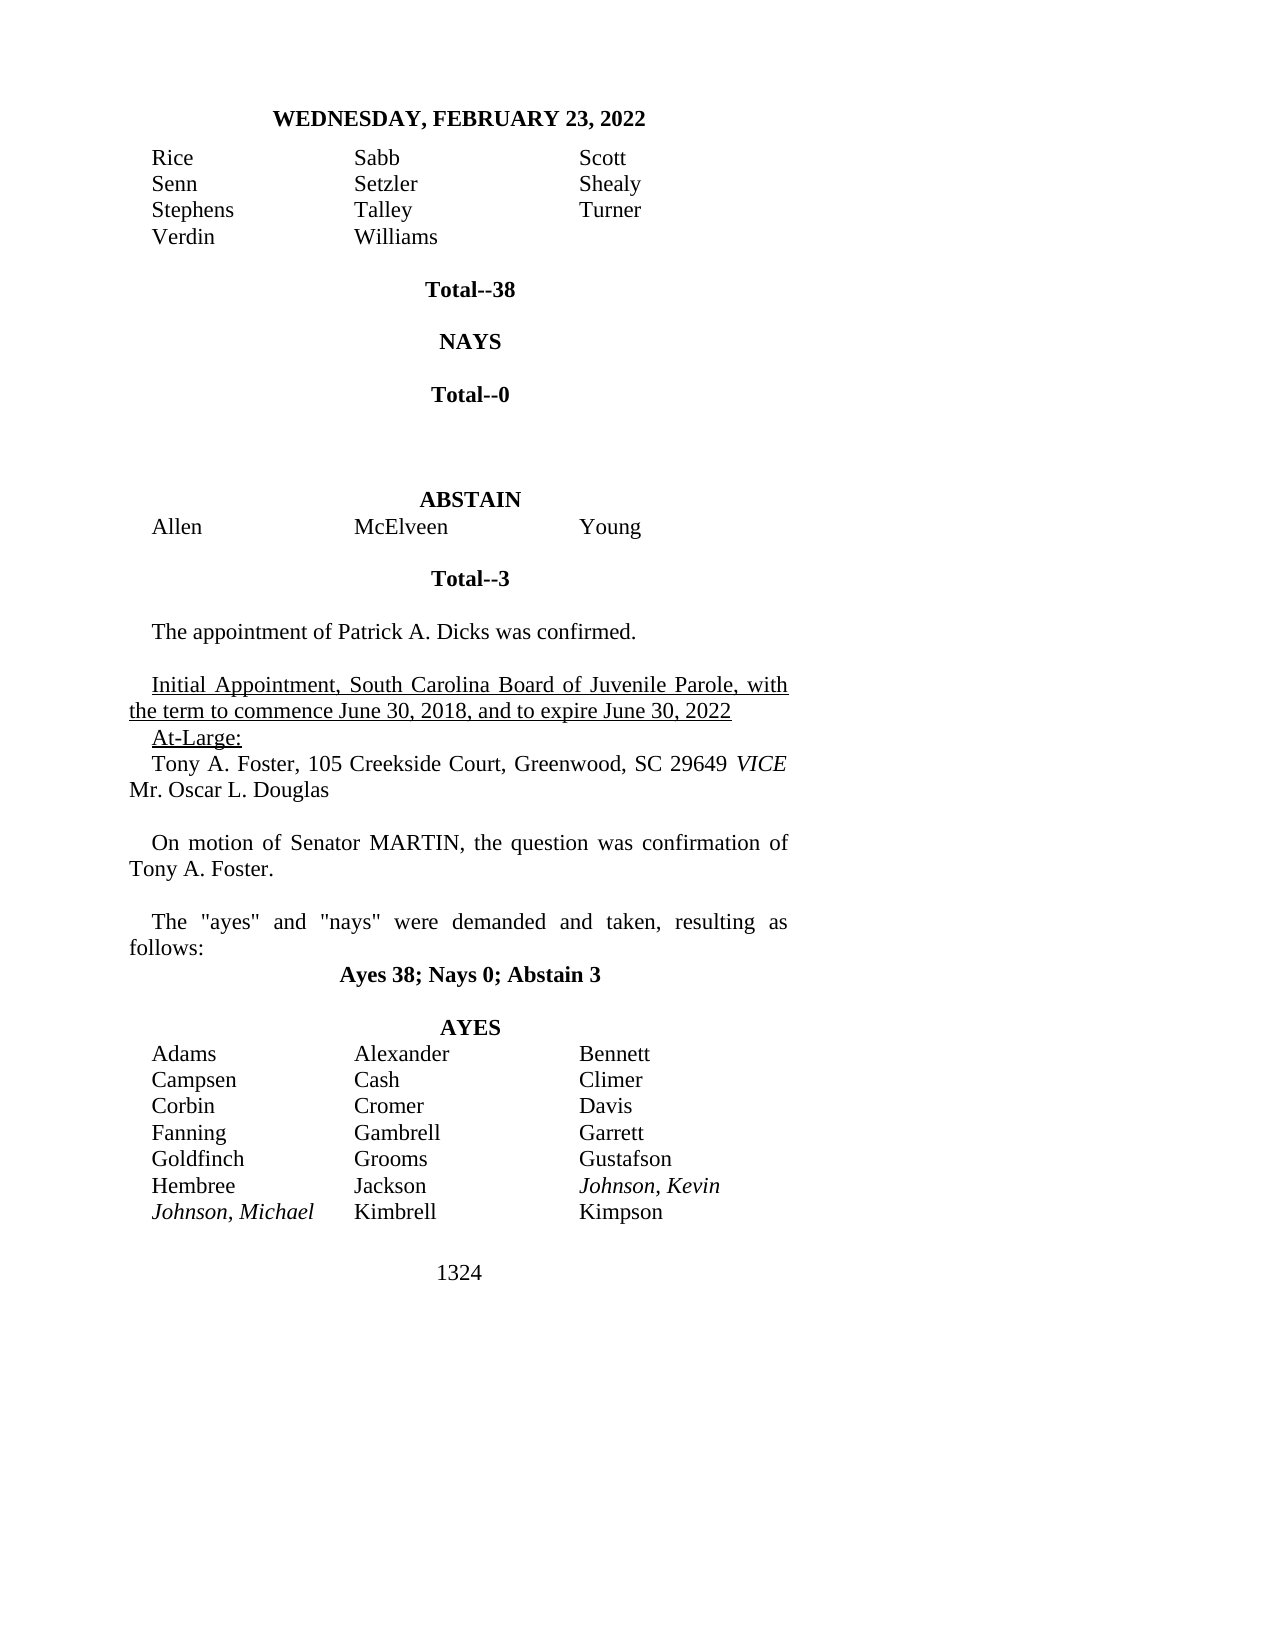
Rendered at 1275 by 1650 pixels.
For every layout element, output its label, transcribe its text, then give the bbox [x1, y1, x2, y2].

text Tony A. Foster, 105 Creekside Court, Greenwood, SC 29649 VICE Mr. Oscar L. Douglas [129, 750, 789, 803]
text Goldfinch Grooms Gustafson [129, 1145, 789, 1172]
text Adams Alexander Bennett [129, 1040, 789, 1066]
text Hembree Jackson Johnson, Kevin [129, 1172, 789, 1198]
text Total--38 [129, 276, 789, 302]
text Total--0 [129, 381, 789, 407]
text Total--3 [129, 566, 789, 592]
text Rice Sabb Scott [129, 144, 789, 170]
text Fanning Gambrell Garrett [129, 1119, 789, 1145]
text On motion of Senator MARTIN, the question was confirmation of Tony A. Foster. [129, 829, 789, 882]
text The appointment of Patrick A. Dicks was confirmed. [129, 618, 789, 644]
text Campsen Cash Climer [129, 1066, 789, 1093]
text At-Large: [129, 724, 789, 750]
text Verdin Williams [129, 223, 789, 249]
text Corbin Cromer Davis [129, 1093, 789, 1119]
text Senn Setzler Shealy [129, 170, 789, 197]
text ABSTAIN [129, 486, 789, 513]
text Allen McElveen Young [129, 513, 789, 539]
text Initial Appointment, South Carolina Board of Juvenile Parole, with the term to commence June 30, 2018, and to expire June 30, 2022 [129, 671, 789, 724]
text NAYS [129, 328, 789, 355]
text AYES [129, 1013, 789, 1040]
text Ayes 38; Nays 0; Abstain 3 [129, 961, 789, 987]
text Johnson, Michael Kimbrell Kimpson [129, 1198, 789, 1224]
text Stephens Talley Turner [129, 197, 789, 223]
text The "ayes" and "nays" were demanded and taken, resulting as follows: [129, 908, 789, 961]
